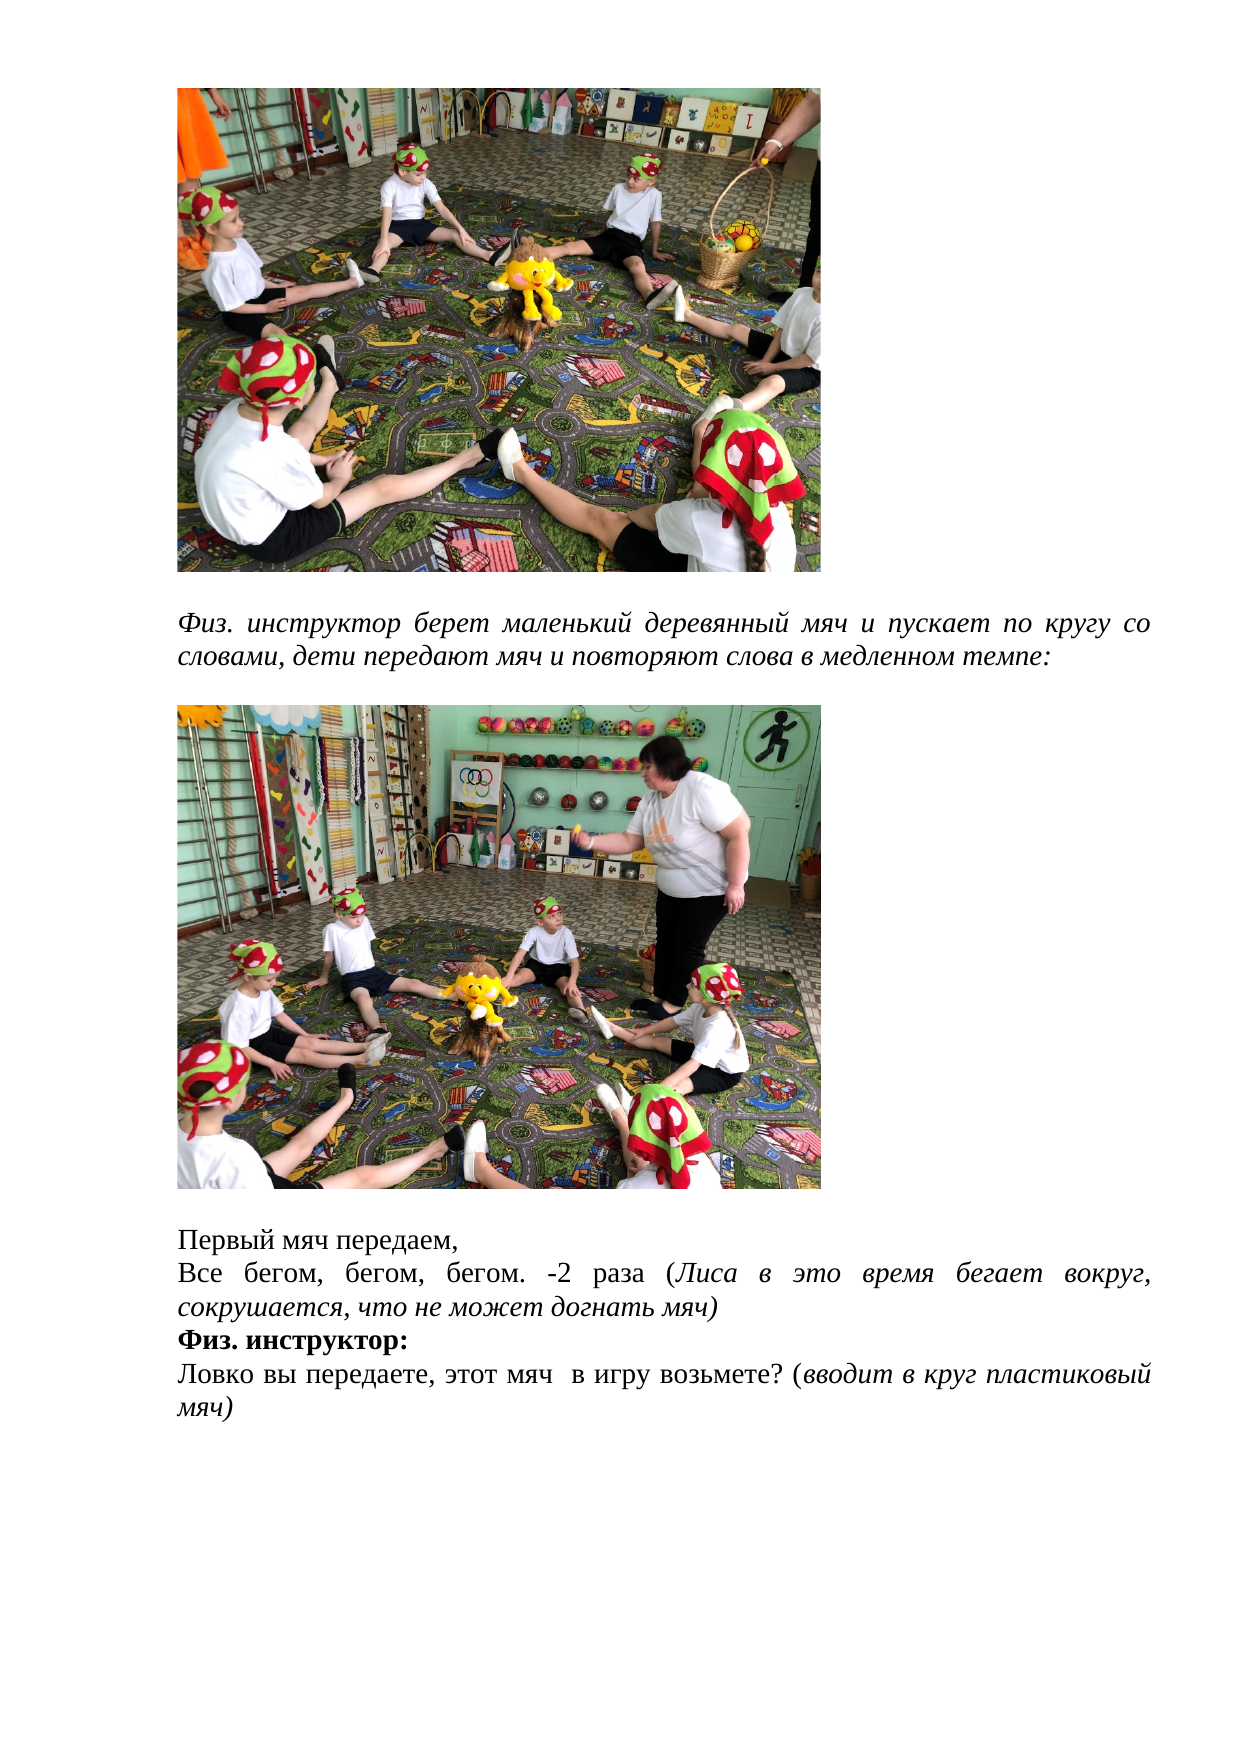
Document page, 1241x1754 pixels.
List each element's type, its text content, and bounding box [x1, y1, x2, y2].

text Все бегом, бегом, бегом. -2 раза (Лиса в это время бегает вокруг, сокрушается, что не может догнать мяч) [177, 1255, 1152, 1322]
picture [177, 88, 821, 572]
picture [177, 705, 821, 1189]
text Первый мяч передаем, [177, 1222, 1152, 1255]
text Физ. инструктор берет маленький деревянный мяч и пускает по кругу со словами, дети передают мяч и повторяют слова в медленном темпе: [177, 605, 1152, 672]
text Ловко вы передаете, этот мяч в игру возьмете? (вводит в круг пластиковый мяч) [177, 1356, 1152, 1423]
text Физ. инструктор: [177, 1322, 1152, 1356]
